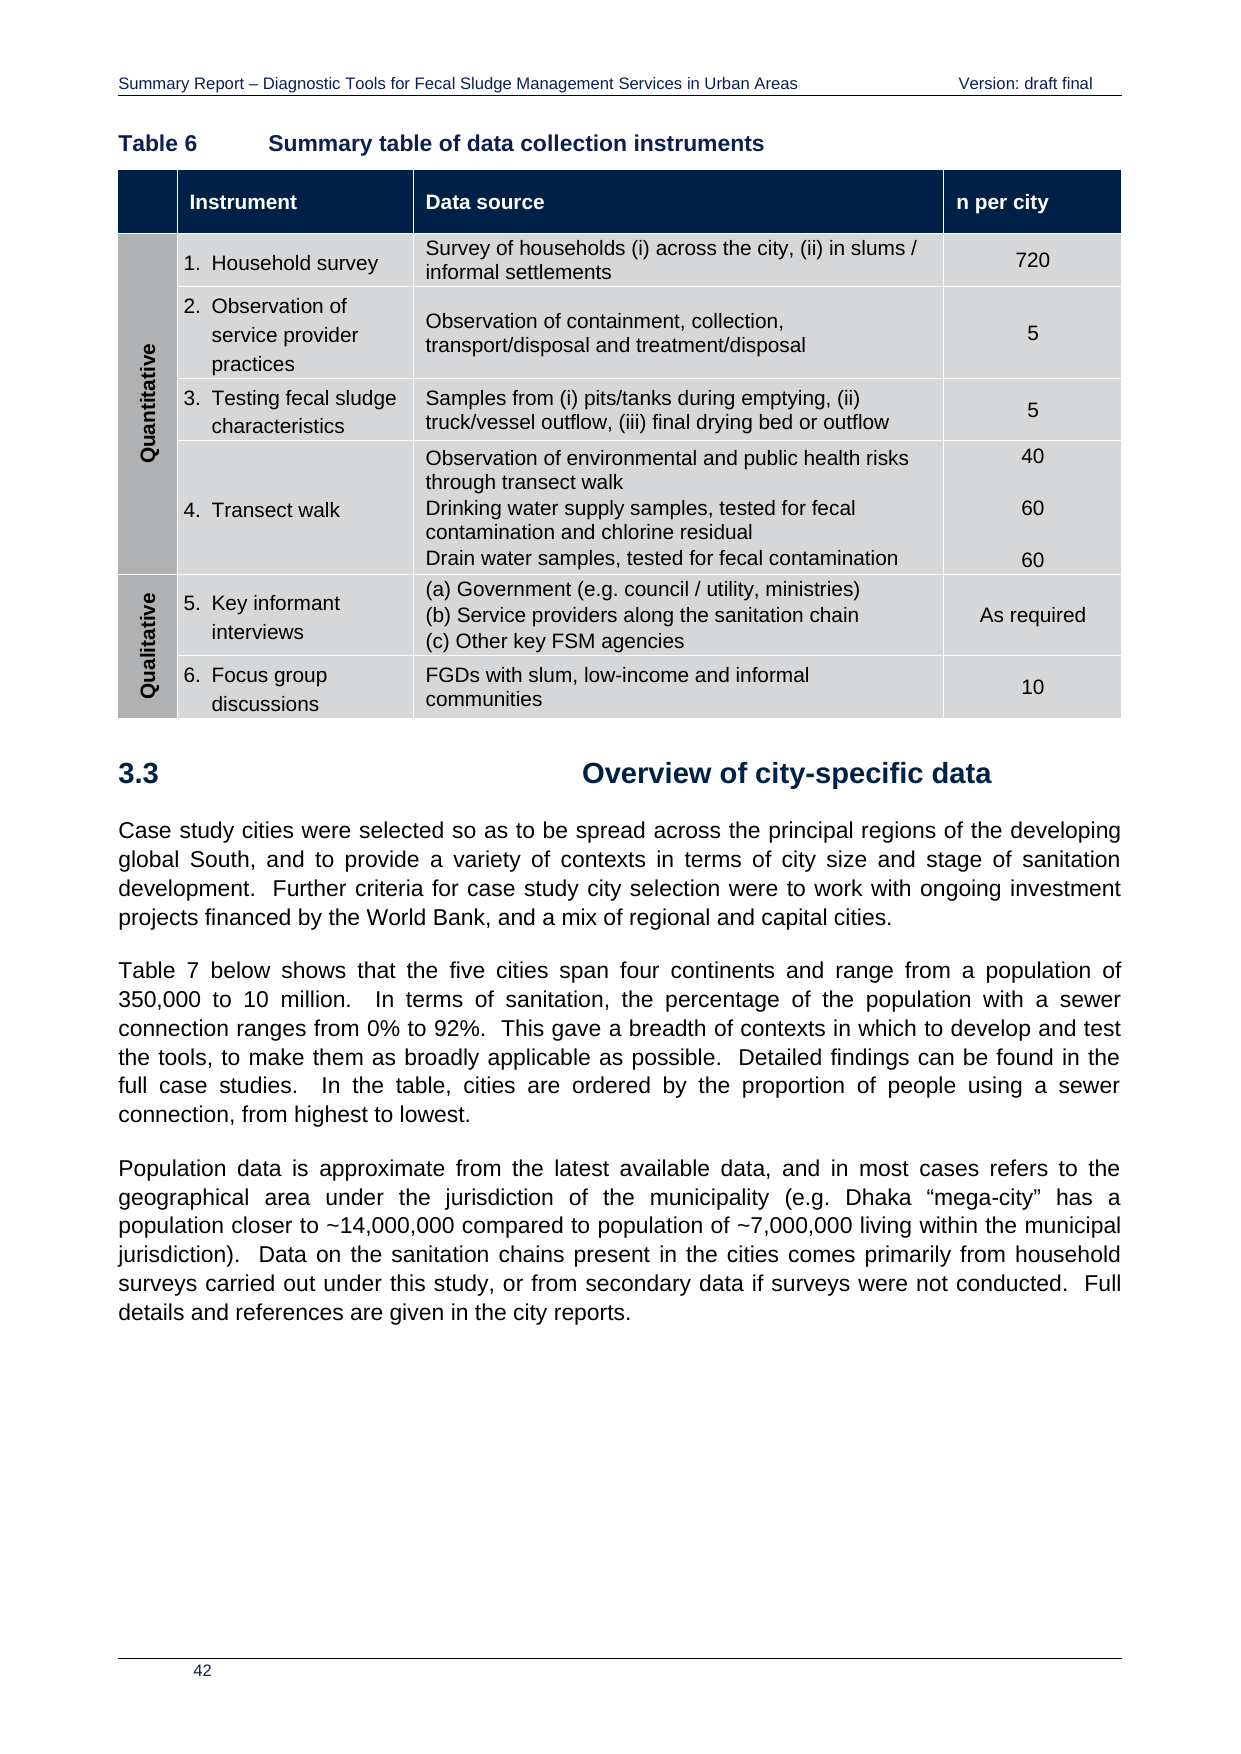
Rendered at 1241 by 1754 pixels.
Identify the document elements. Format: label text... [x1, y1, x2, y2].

table_cell FGDs with slum, low-income and informal communities [414, 656, 943, 718]
table_cell Focus group discussions [178, 656, 413, 718]
text Table 6 Summary table of data collection instruments [118, 130, 1122, 156]
table_cell Transect walk [178, 441, 413, 574]
table_cell Quantitative [118, 234, 177, 574]
table_cell Qualitative [118, 575, 177, 718]
table_cell 720 [944, 234, 1121, 286]
table_cell 5 [944, 287, 1121, 378]
table_cell Observation of service provider practices [178, 287, 413, 378]
table_cell Observation of environmental and public health risks through transect walk Drinking water supply samples, tested for fecal contamination and chlorine residual Drain water samples, tested for fecal contamination [414, 441, 943, 574]
table_cell Household survey [178, 234, 413, 286]
table_cell 10 [944, 656, 1121, 718]
table_cell Testing fecal sludge characteristics [178, 379, 413, 440]
table_cell Samples from (i) pits/tanks during emptying, (ii) truck/vessel outflow, (iii) final drying bed or outflow [414, 379, 943, 440]
table_cell As required [944, 575, 1121, 655]
table_header n per city [944, 170, 1121, 233]
table_header Instrument [178, 170, 413, 233]
table_cell (a) Government (e.g. council / utility, ministries) (b) Service providers along the sanitation chain (c) Other key FSM agencies [414, 575, 943, 655]
table_cell 40 60 60 [944, 441, 1121, 574]
table_header Data source [414, 170, 943, 233]
table_cell Key informant interviews [178, 575, 413, 655]
table_header [118, 170, 177, 233]
subtitle Overview of city-specific data [118, 756, 1122, 790]
text Table 7 below shows that the five cities span four continents and range from a population of 350,000 to 10 million. In terms of sanitation, the percentage of the population with a sewer connection ranges from 0% to 92%. This gave a breadth of contexts in which to develop and test the tools, to make them as broadly applicable as possible. Detailed findings can be found in the full case studies. In the table, cities are ordered by the proportion of people using a sewer connection, from highest to lowest. [118, 955, 1122, 1127]
text Case study cities were selected so as to be spread across the principal regions of the developing global South, and to provide a variety of contexts in terms of city size and stage of sanitation development. Further criteria for case study city selection were to work with ongoing investment projects financed by the World Bank, and a mix of regional and capital cities. [118, 815, 1122, 930]
table_cell Observation of containment, collection, transport/disposal and treatment/disposal [414, 287, 943, 378]
table_cell Survey of households (i) across the city, (ii) in slums / informal settlements [414, 234, 943, 286]
table_cell 5 [944, 379, 1121, 440]
text Population data is approximate from the latest available data, and in most cases refers to the geographical area under the jurisdiction of the municipality (e.g. Dhaka “mega-city” has a population closer to ~14,000,000 compared to population of ~7,000,000 living within the municipal jurisdiction). Data on the sanitation chains present in the cities comes primarily from household surveys carried out under this study, or from secondary data if surveys were not conducted. Full details and references are given in the city reports. [118, 1152, 1122, 1325]
